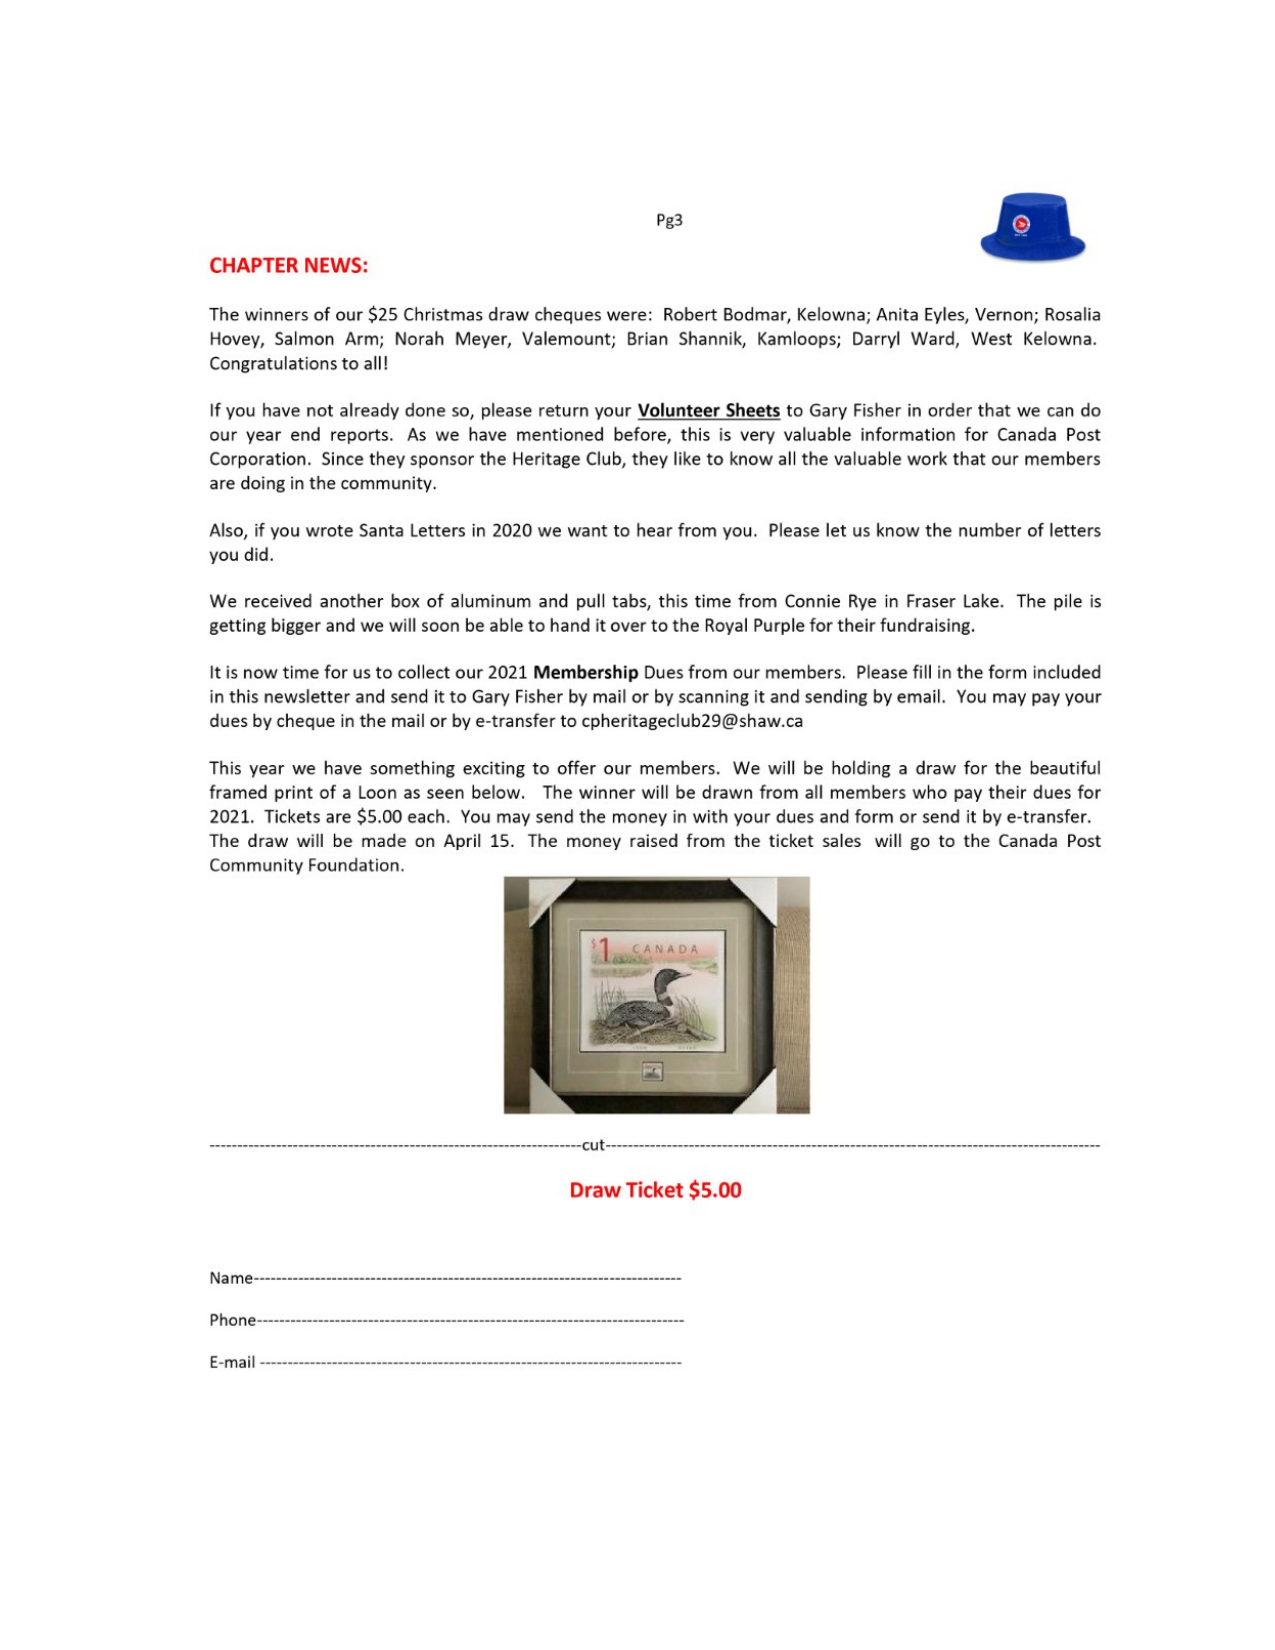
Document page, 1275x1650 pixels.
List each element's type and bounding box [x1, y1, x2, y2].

picture [150, 150, 1161, 1461]
